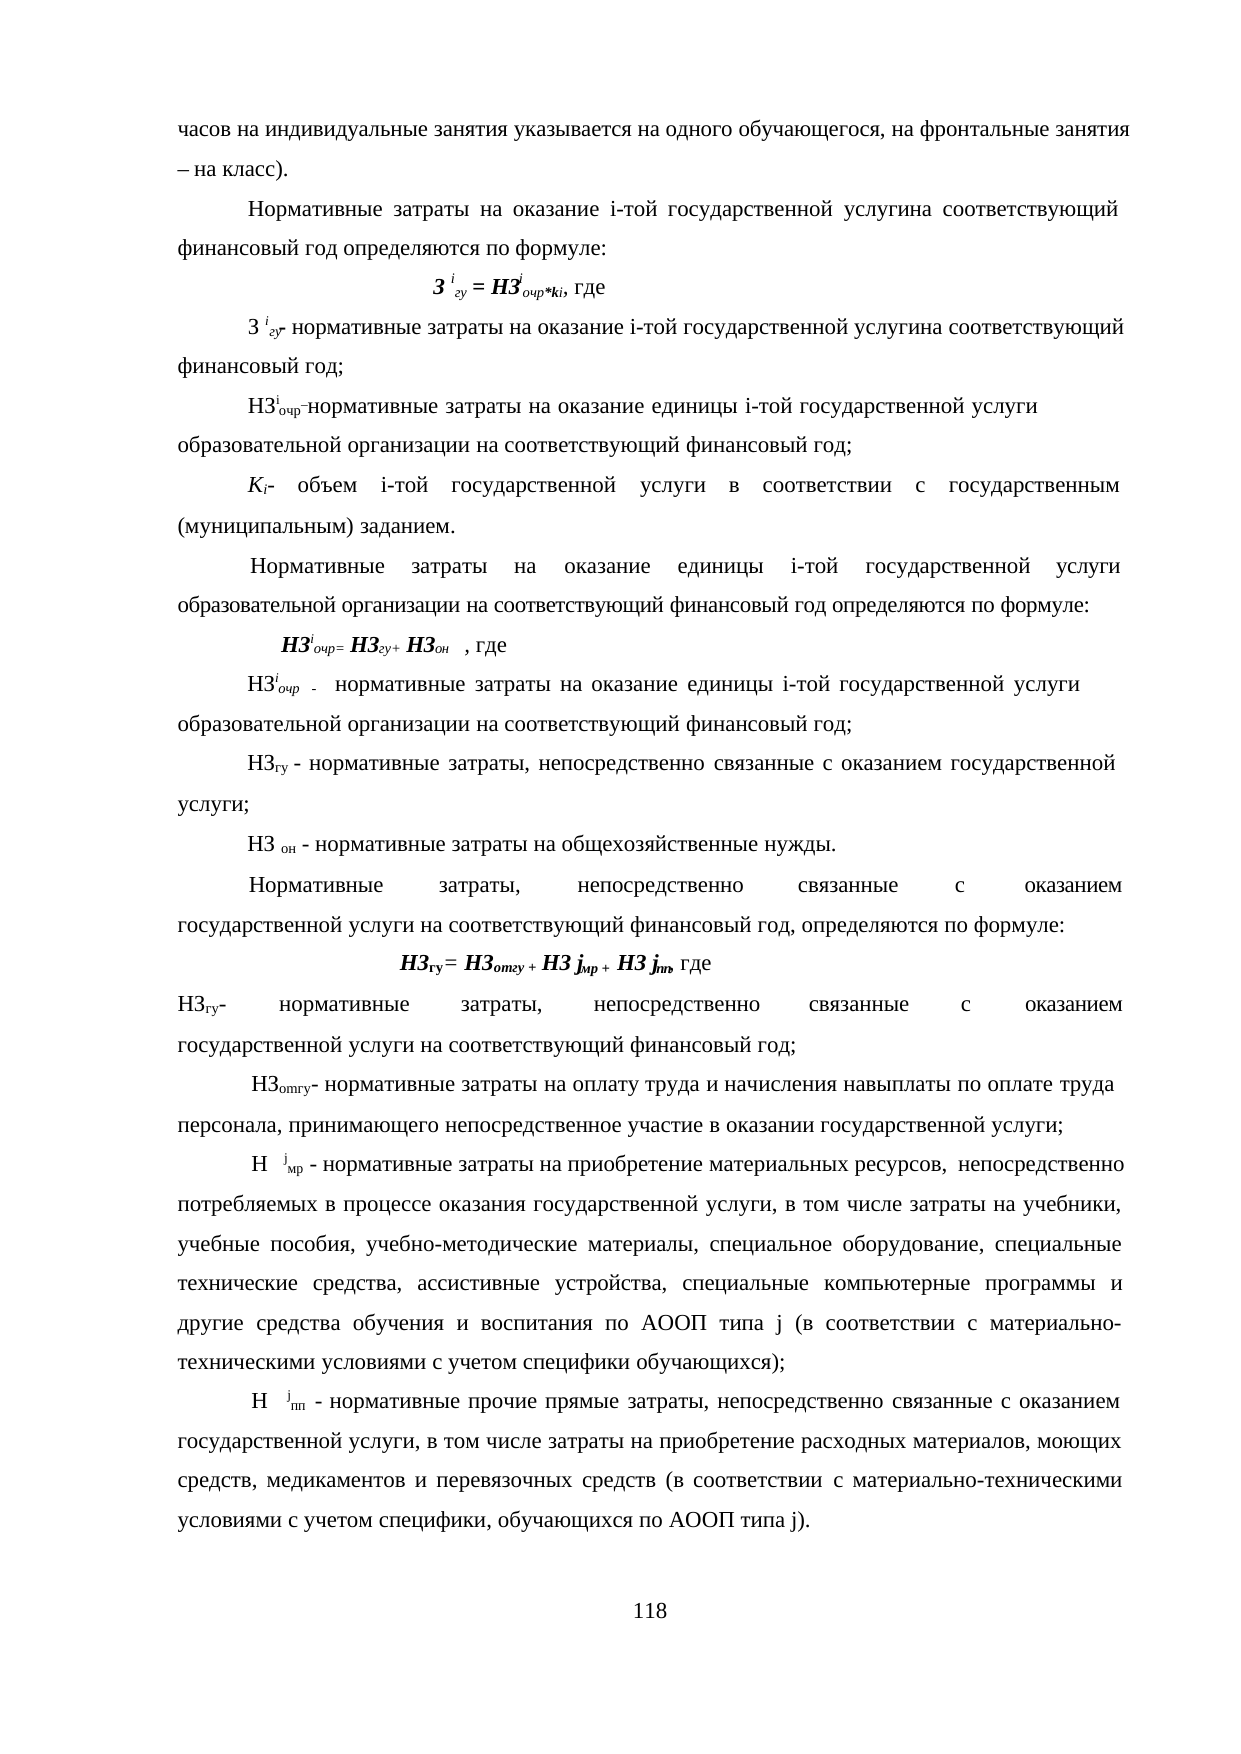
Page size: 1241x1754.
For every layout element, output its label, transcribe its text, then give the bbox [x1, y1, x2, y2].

text НЗi нормативные затраты на оказание единицы i-той государственной услуги образовательной организации на соответствующий финансовый год; [177, 670, 1099, 736]
text НЗomгy- нормативные затраты на оплату труда и начисления навыплаты по оплате труда персонала, принимающего непосредственное участие в оказании государственной услуги; [177, 1070, 1120, 1138]
text гу очр*ki [454, 286, 1232, 300]
text j - нормативные затраты на приобретение материальных ресурсов, непосредственно [284, 1150, 1232, 1177]
text НЗгу- нормативные затраты, непосредственно связанные с оказанием государственной услуги на соответствующий финансовый год; [177, 989, 1123, 1057]
text государственной услуги, в том числе затраты на приобретение расходных материалов, моющих средств, медикаментов и перевязочных средств (в соответствии с материально-техническими условиями с учетом специфики, обучающихся по АООП типа j). [177, 1427, 1123, 1532]
text НЗ он - нормативные затраты на общехозяйственные нужды. [247, 829, 1232, 858]
text НЗгу - нормативные затраты, непосредственно связанные с оказанием государственной услуги; [177, 749, 1120, 817]
text Нормативные затраты, непосредственно связанные с оказанием государственной услуги на соответствующий финансовый год, определяются по формуле: [177, 871, 1122, 937]
list на класс). [177, 155, 1232, 182]
text НЗi _нормативные затраты на оказание единицы i-той государственной услуги образовательной организации на соответствующий финансовый год; [177, 392, 1074, 458]
text НЗгу= НЗoтгу + НЗ j НЗ j , где [399, 950, 1232, 978]
text часов на индивидуальные занятия указывается на одного обучающегося, на фронтальные занятия [177, 115, 1232, 142]
text Нормативные затраты на оказание i-той государственной услугина соответствующий финансовый год определяются по формуле: [177, 195, 1232, 261]
text З i - нормативные затраты на оказание i-той государственной услугина соответствующий финансовый год; [177, 313, 1232, 379]
text Нормативные затраты на оказание единицы i-той государственной услуги образовательной организации на соответствующий финансовый год определяются по формуле: [177, 552, 1121, 617]
text потребляемых в процессе оказания государственной услуги, в том числе затраты на учебники, учебные пособия, учебно-методические материалы, специальное оборудование, специальные технические средства, ассистивные устройства, специальные компьютерные программы и другие средства обучения и воспитания по АООП типа j (в соответствии с материально-техническими условиями с учетом специфики обучающихся); [177, 1190, 1123, 1374]
text Ki- объем i-той государственной услуги в соответствии с государственным (муниципальным) заданием. [177, 471, 1120, 539]
text НЗi НЗ НЗ , где [281, 631, 1232, 657]
text j - нормативные прочие прямые затраты, непосредственно связанные с оказанием [287, 1388, 1232, 1414]
